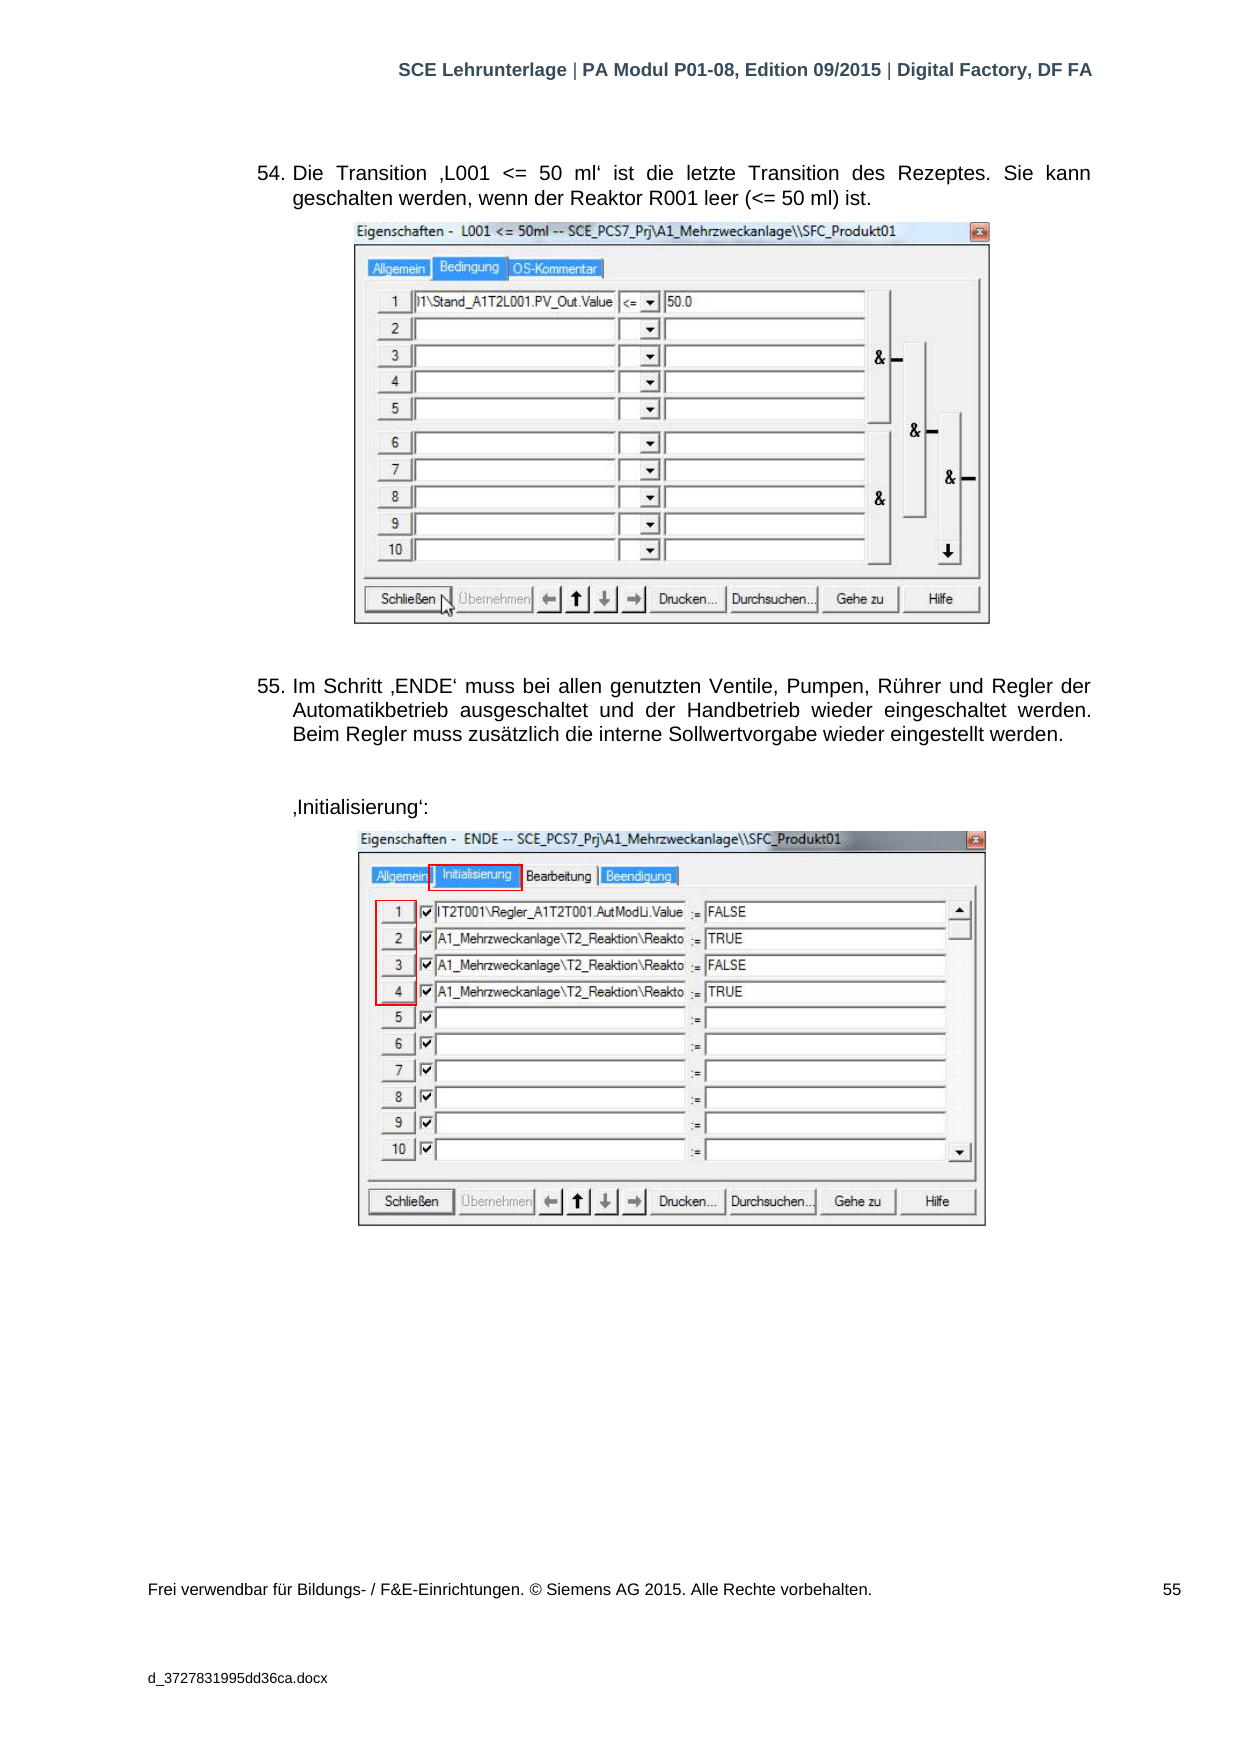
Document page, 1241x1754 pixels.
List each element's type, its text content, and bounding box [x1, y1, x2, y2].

text Die Transition ‚L001 <= 50 ml‘ ist die letzte Transition des Rezeptes. Sie kann geschalten werden, wenn der Reaktor R001 leer (<= 50 ml) ist. [257, 160, 1093, 210]
list ‚Initialisierung‘: [292, 794, 1093, 818]
text Im Schritt ‚ENDE‘ muss bei allen genutzten Ventile, Pumpen, Rührer und Regler der Automatikbetrieb ausgeschaltet und der Handbetrieb wieder eingeschaltet werden. Beim Regler muss zusätzlich die interne Sollwertvorgabe wieder eingestellt werden. [257, 674, 1093, 746]
picture [357, 831, 987, 1227]
picture [353, 222, 990, 625]
